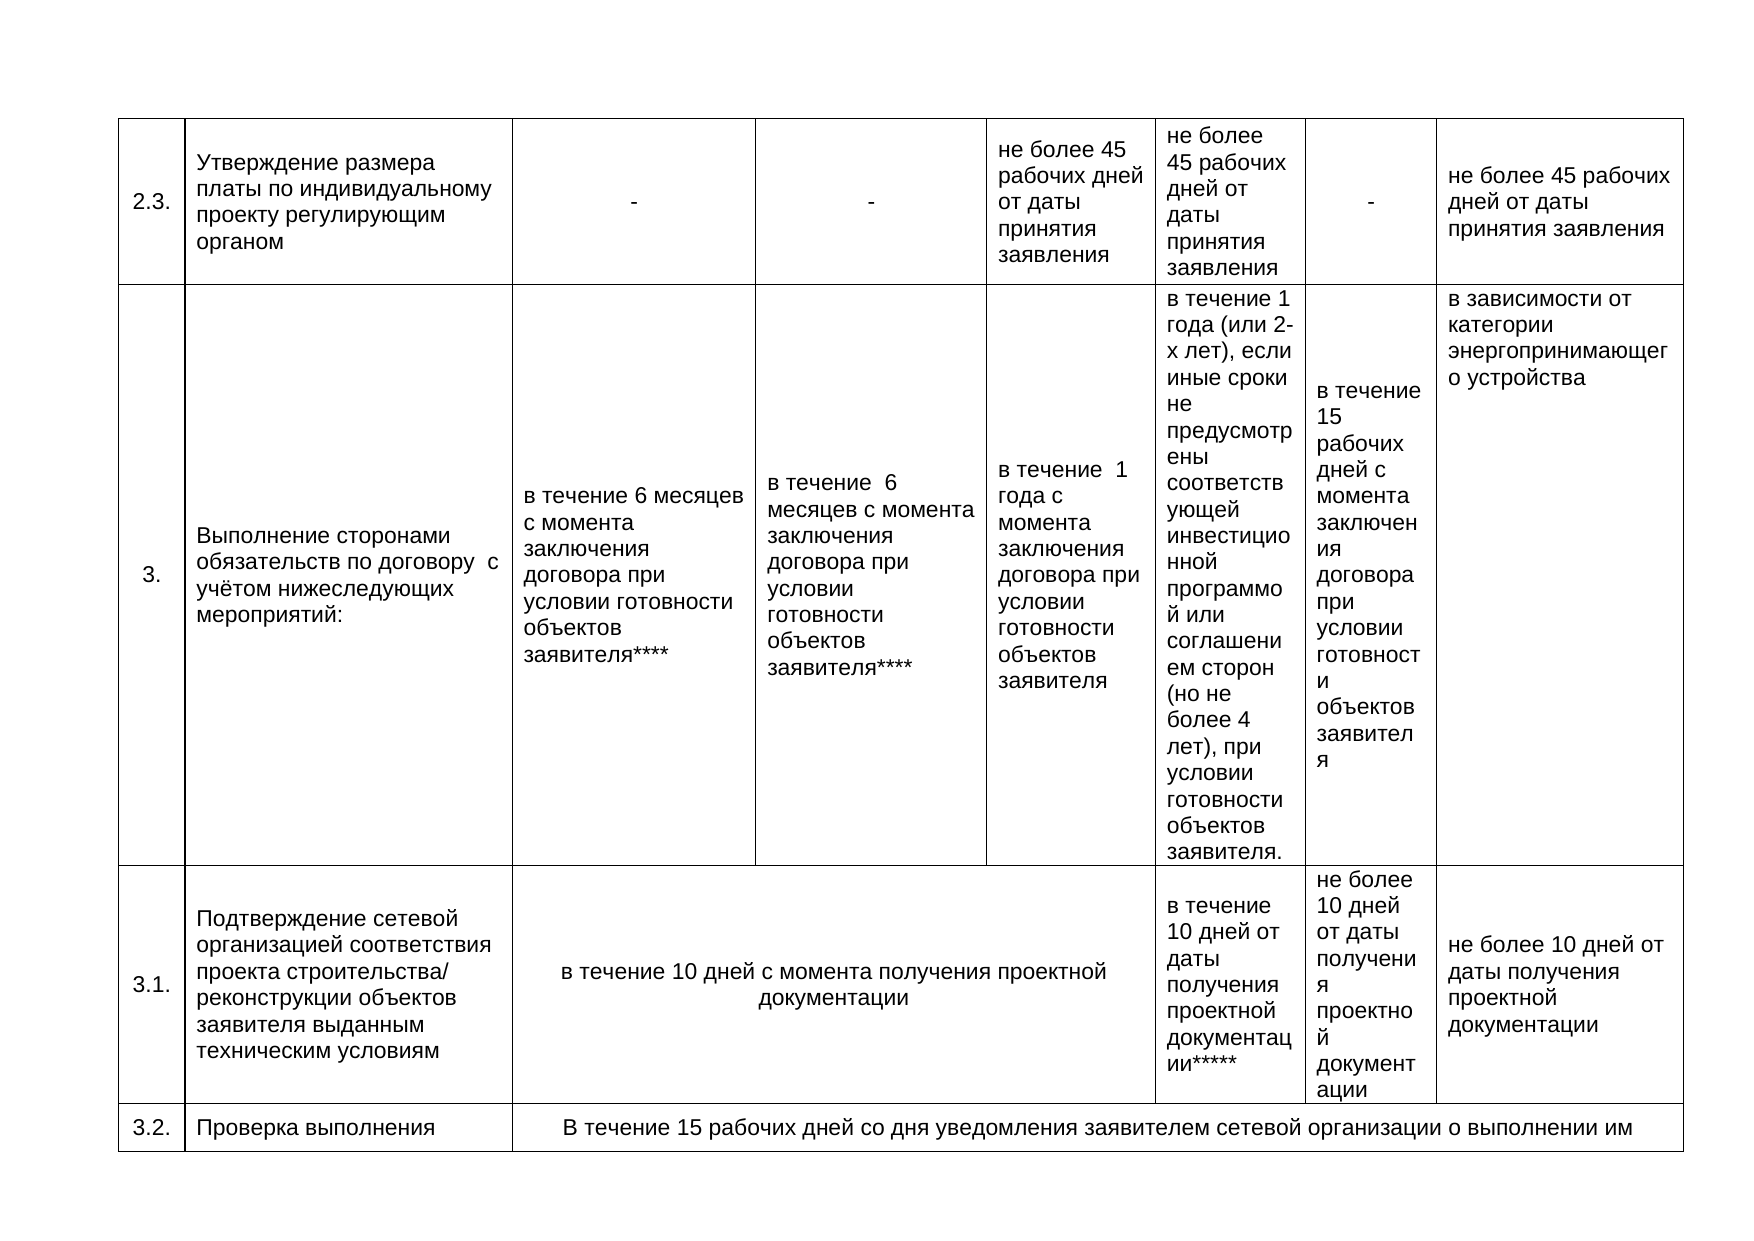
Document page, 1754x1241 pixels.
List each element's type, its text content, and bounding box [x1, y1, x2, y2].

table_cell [513, 1104, 1683, 1151]
table_cell в течение 10 дней от даты получения проектной документации***** [1156, 866, 1305, 1103]
table_cell в зависимости от категории энергопринимающего устройства [1437, 285, 1683, 864]
table_cell в течение 10 дней с момента получения проектной документации [513, 866, 1155, 1103]
table_cell в течение 6 месяцев с момента заключения договора при условии готовности объектов заявителя**** [513, 285, 755, 864]
table_cell Утверждение размера платы по индивидуальному проекту регулирующим органом [186, 119, 512, 284]
table_cell Подтверждение сетевой организацией соответствия проекта строительства/ реконструкции объектов заявителя выданным техническим условиям [186, 866, 512, 1103]
table_cell - [1306, 119, 1436, 284]
table_cell 3. [119, 285, 184, 864]
table_cell 3.1. [119, 866, 184, 1103]
table_cell не более 45 рабочих дней от даты принятия заявления [987, 119, 1155, 284]
table_cell - [756, 119, 986, 284]
table_cell - [513, 119, 755, 284]
table_cell не более 45 рабочих дней от даты принятия заявления [1437, 119, 1683, 284]
table_cell не более 10 дней от даты получения проектной документации [1437, 866, 1683, 1103]
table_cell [186, 1104, 512, 1151]
table_cell в течение 1 года (или 2-х лет), если иные сроки не предусмотрены соответствующей инвестиционной программой или соглашением сторон (но не более 4 лет), при условии готовности объектов заявителя. [1156, 285, 1305, 864]
table_cell 3.2. [119, 1104, 184, 1151]
table_cell Выполнение сторонами обязательств по договору с учётом нижеследующих мероприятий: [186, 285, 512, 864]
table_cell в течение 1 года с момента заключения договора при условии готовности объектов заявителя [987, 285, 1155, 864]
table_cell не более 10 дней от даты получения проектной документации [1306, 866, 1436, 1103]
table_cell не более 45 рабочих дней от даты принятия заявления [1156, 119, 1305, 284]
table_cell в течение 6 месяцев с момента заключения договора при условии готовности объектов заявителя**** [756, 285, 986, 864]
table_cell 2.3. [119, 119, 184, 284]
table_cell в течение 15 рабочих дней с момента заключения договора при условии готовности объектов заявителя [1306, 285, 1436, 864]
